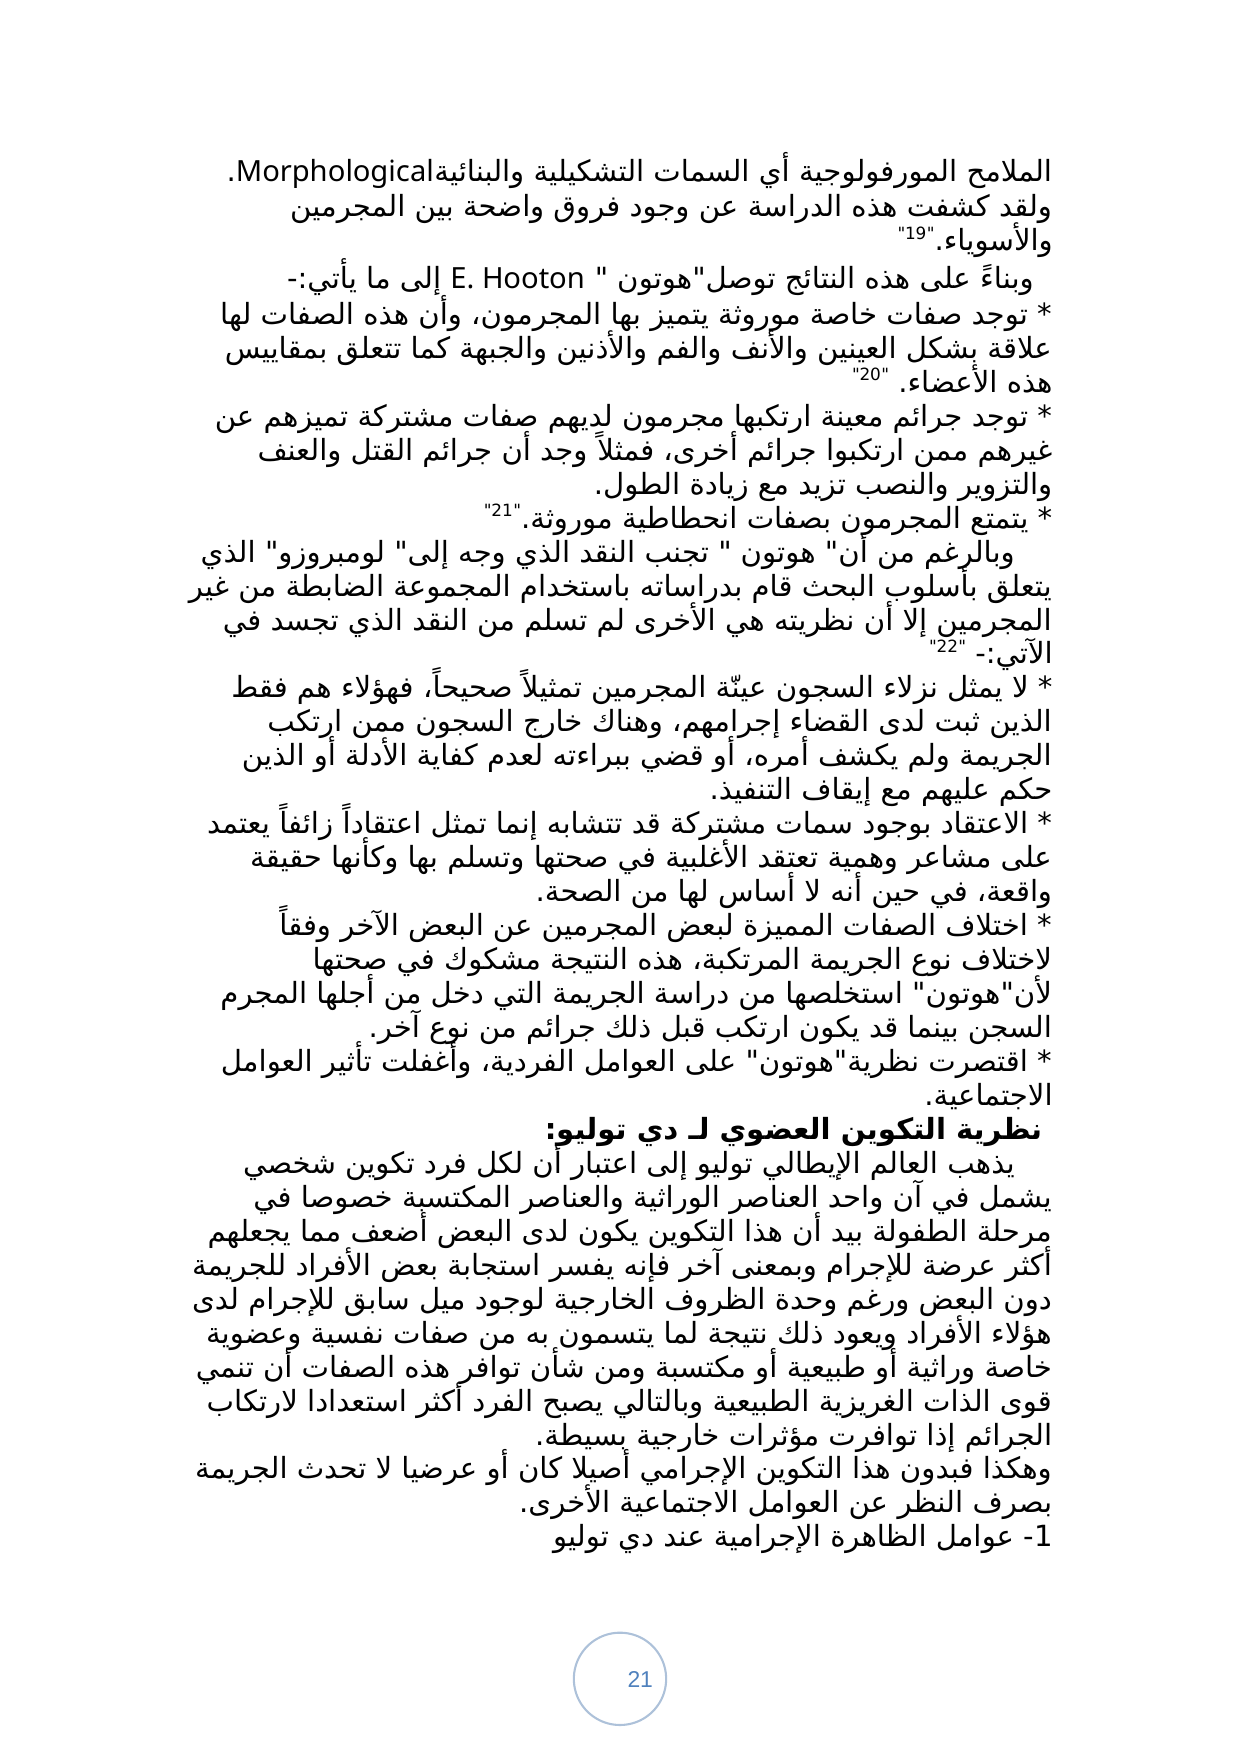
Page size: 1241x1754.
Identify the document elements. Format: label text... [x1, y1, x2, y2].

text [187, 150, 1053, 258]
text * يتمتع المجرمون بصفات انحطاطية موروثة."21" [187, 501, 1053, 535]
text * الاعتقاد بوجود سمات مشتركة قد تتشابه إنما تمثل اعتقاداً زائفاً يعتمد على مشاعر وهمية تعتقد الأغلبية في صحتها وتسلم بها وكأنها حقيقة واقعة، في حين أنه لا أساس لها من الصحة. [187, 807, 1053, 908]
text وهكذا فبدون هذا التكوين الإجرامي أصيلا كان أو عرضيا لا تحدث الجريمة بصرف النظر عن العوامل الاجتماعية الأخرى. [187, 1452, 1053, 1520]
text * اقتصرت نظرية"هوتون" على العوامل الفردية، وأغفلت تأثير العوامل الاجتماعية. [187, 1044, 1053, 1112]
text * توجد صفات خاصة موروثة يتميز بها المجرمون، وأن هذه الصفات لها علاقة بشكل العينين والأنف والفم والأذنين والجبهة كما تتعلق بمقاييس هذه الأعضاء. "20" [187, 297, 1053, 399]
text 1- عوامل الظاهرة الإجرامية عند دي توليو [187, 1520, 1053, 1554]
text * توجد جرائم معينة ارتكبها مجرمون لديهم صفات مشتركة تميزهم عن غيرهم ممن ارتكبوا جرائم أخرى، فمثلاً وجد أن جرائم القتل والعنف والتزوير والنصب تزيد مع زيادة الطول. [187, 399, 1053, 501]
text وبناءً على هذه النتائج توصل"هوتون " E. Hooton إلى ما يأتي:- [187, 258, 1053, 297]
text * لا يمثل نزلاء السجون عينّة المجرمين تمثيلاً صحيحاً، فهؤلاء هم فقط الذين ثبت لدى القضاء إجرامهم، وهناك خارج السجون ممن ارتكب الجريمة ولم يكشف أمره، أو قضي ببراءته لعدم كفاية الأدلة أو الذين حكم عليهم مع إيقاف التنفيذ. [187, 671, 1053, 807]
text يذهب العالم الإيطالي توليو إلى اعتبار أن لكل فرد تكوين شخصي يشمل في آن واحد العناصر الوراثية والعناصر المكتسبة خصوصا في مرحلة الطفولة بيد أن هذا التكوين يكون لدى البعض أضعف مما يجعلهم أكثر عرضة للإجرام وبمعنى آخر فإنه يفسر استجابة بعض الأفراد للجريمة دون البعض ورغم وحدة الظروف الخارجية لوجود ميل سابق للإجرام لدى هؤلاء الأفراد ويعود ذلك نتيجة لما يتسمون به من صفات نفسية وعضوية خاصة وراثية أو طبيعية أو مكتسبة ومن شأن توافر هذه الصفات أن تنمي قوى الذات الغريزية الطبيعية وبالتالي يصبح الفرد أكثر استعدادا لارتكاب الجرائم إذا توافرت مؤثرات خارجية بسيطة. [187, 1146, 1053, 1452]
text نظرية التكوين العضوي لـ دي توليو: [187, 1112, 1053, 1146]
text * اختلاف الصفات المميزة لبعض المجرمين عن البعض الآخر وفقاً لاختلاف نوع الجريمة المرتكبة، هذه النتيجة مشكوك في صحتها لأن"هوتون" استخلصها من دراسة الجريمة التي دخل من أجلها المجرم السجن بينما قد يكون ارتكب قبل ذلك جرائم من نوع آخر. [187, 908, 1053, 1044]
text وبالرغم من أن" هوتون " تجنب النقد الذي وجه إلى" لومبروزو" الذي يتعلق بأسلوب البحث قام بدراساته باستخدام المجموعة الضابطة من غير المجرمين إلا أن نظريته هي الأخرى لم تسلم من النقد الذي تجسد في الآتي:- "22" [187, 535, 1053, 671]
